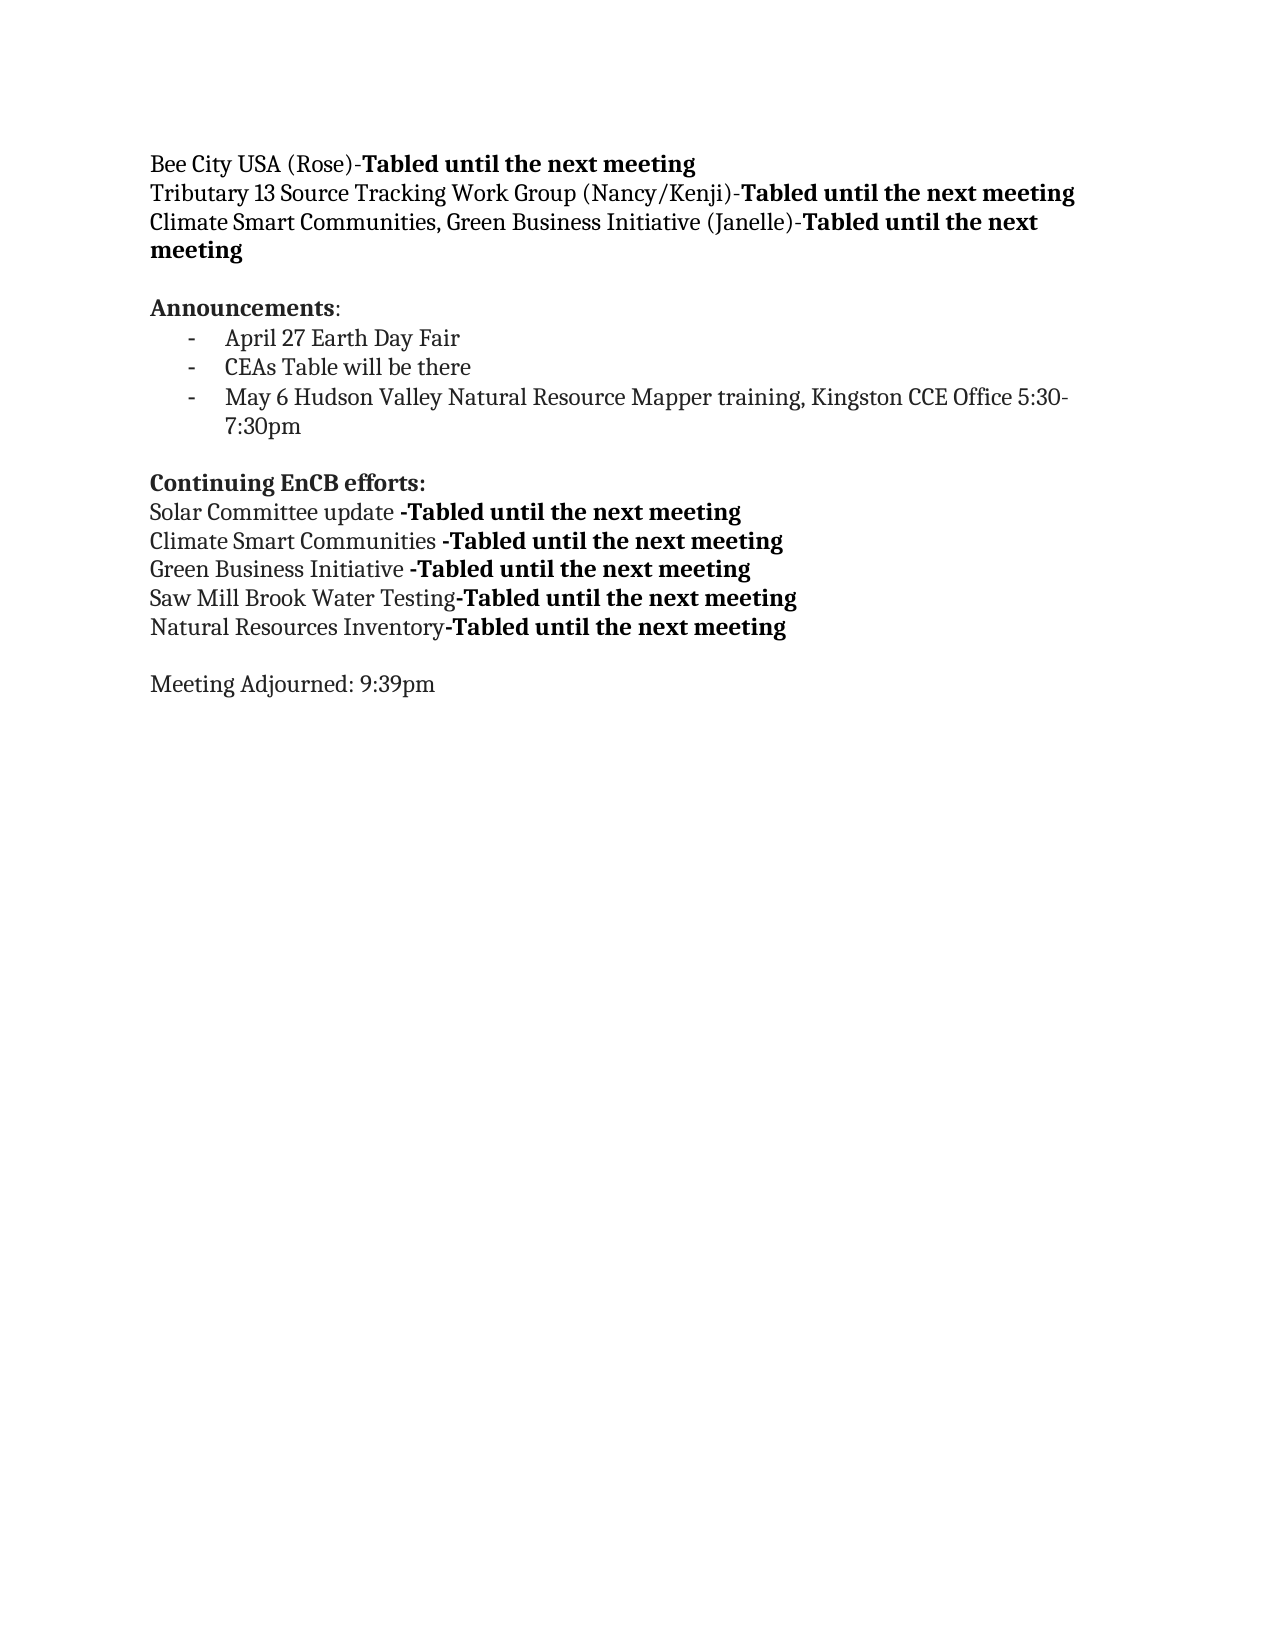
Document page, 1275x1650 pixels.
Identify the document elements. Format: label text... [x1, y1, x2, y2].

text Green Business Initiative -Tabled until the next meeting [150, 555, 1125, 584]
text Bee City USA (Rose)-Tabled until the next meeting [150, 150, 1125, 179]
list April 27 Earth Day Fair [187, 322, 1125, 352]
text Climate Smart Communities -Tabled until the next meeting [150, 527, 1125, 555]
text Saw Mill Brook Water Testing-Tabled until the next meeting [150, 584, 1125, 613]
text Solar Committee update -Tabled until the next meeting [150, 498, 1125, 527]
list CEAs Table will be there [187, 352, 1125, 382]
list May 6 Hudson Valley Natural Resource Mapper training, Kingston CCE Office 5:30-7:30pm [187, 382, 1125, 440]
text Climate Smart Communities, Green Business Initiative (Janelle)-Tabled until the next meeting [150, 207, 1125, 265]
text Natural Resources Inventory-Tabled until the next meeting [150, 613, 1125, 642]
text Tributary 13 Source Tracking Work Group (Nancy/Kenji)-Tabled until the next meeting [150, 179, 1125, 207]
text Announcements: [150, 294, 1125, 322]
text Continuing EnCB efforts: [150, 469, 1125, 498]
text Meeting Adjourned: 9:39pm [150, 670, 1125, 699]
